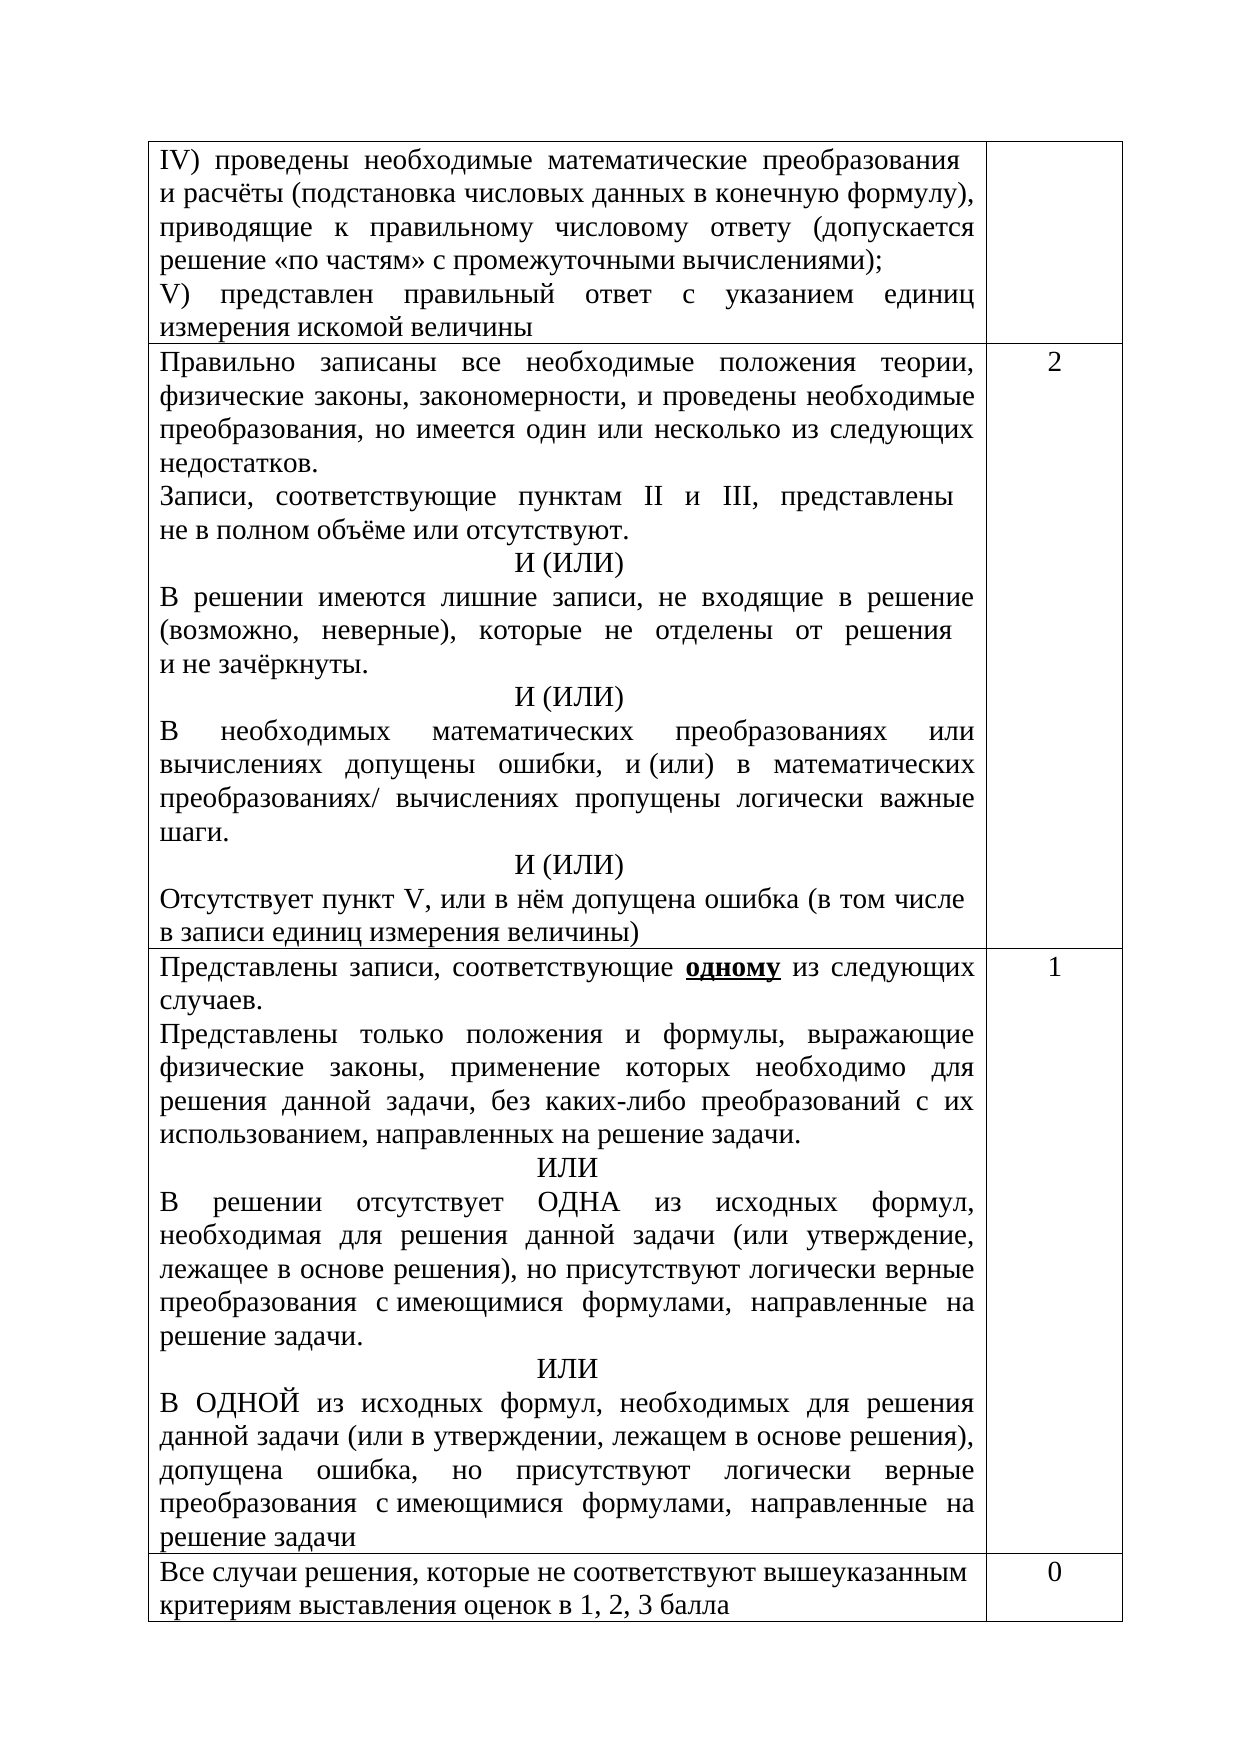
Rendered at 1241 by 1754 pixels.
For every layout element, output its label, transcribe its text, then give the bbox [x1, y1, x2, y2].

table_cell 2 [987, 344, 1122, 948]
table_cell 1 [987, 949, 1122, 1553]
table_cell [149, 142, 986, 343]
table_cell 3 [987, 142, 1122, 343]
table_cell 0 [987, 1554, 1122, 1621]
table_cell Представлены записи, соответствующие одному из следующих случаев. Представлены только положения и формулы, выражающие физические законы, применение которых необходимо для решения данной задачи, без каких-либо преобразований с их использованием, направленных на решение задачи. ИЛИ В решении отсутствует ОДНА из исходных формул, необходимая для решения данной задачи (или утверждение, лежащее в основе решения), но присутствуют логически верные преобразования с имеющимися формулами, направленные на решение задачи. ИЛИ В ОДНОЙ из исходных формул, необходимых для решения данной задачи (или в утверждении, лежащем в основе решения), допущена ошибка, но присутствуют логически верные преобразования с имеющимися формулами, направленные на решение задачи [149, 949, 986, 1553]
table_cell Все случаи решения, которые не соответствуют вышеуказанным критериям выставления оценок в 1, 2, 3 балла [149, 1554, 986, 1621]
table_cell Правильно записаны все необходимые положения теории, физические законы, закономерности, и проведены необходимые преобразования, но имеется один или несколько из следующих недостатков. Записи, соответствующие пунктам II и III, представлены не в полном объёме или отсутствуют. И (ИЛИ) В решении имеются лишние записи, не входящие в решение (возможно, неверные), которые не отделены от решения и не зачёркнуты. И (ИЛИ) В необходимых математических преобразованиях или вычислениях допущены ошибки, и (или) в математических преобразованиях/ вычислениях пропущены логически важные шаги. И (ИЛИ) Отсутствует пункт V, или в нём допущена ошибка (в том числе в записи единиц измерения величины) [149, 344, 986, 948]
